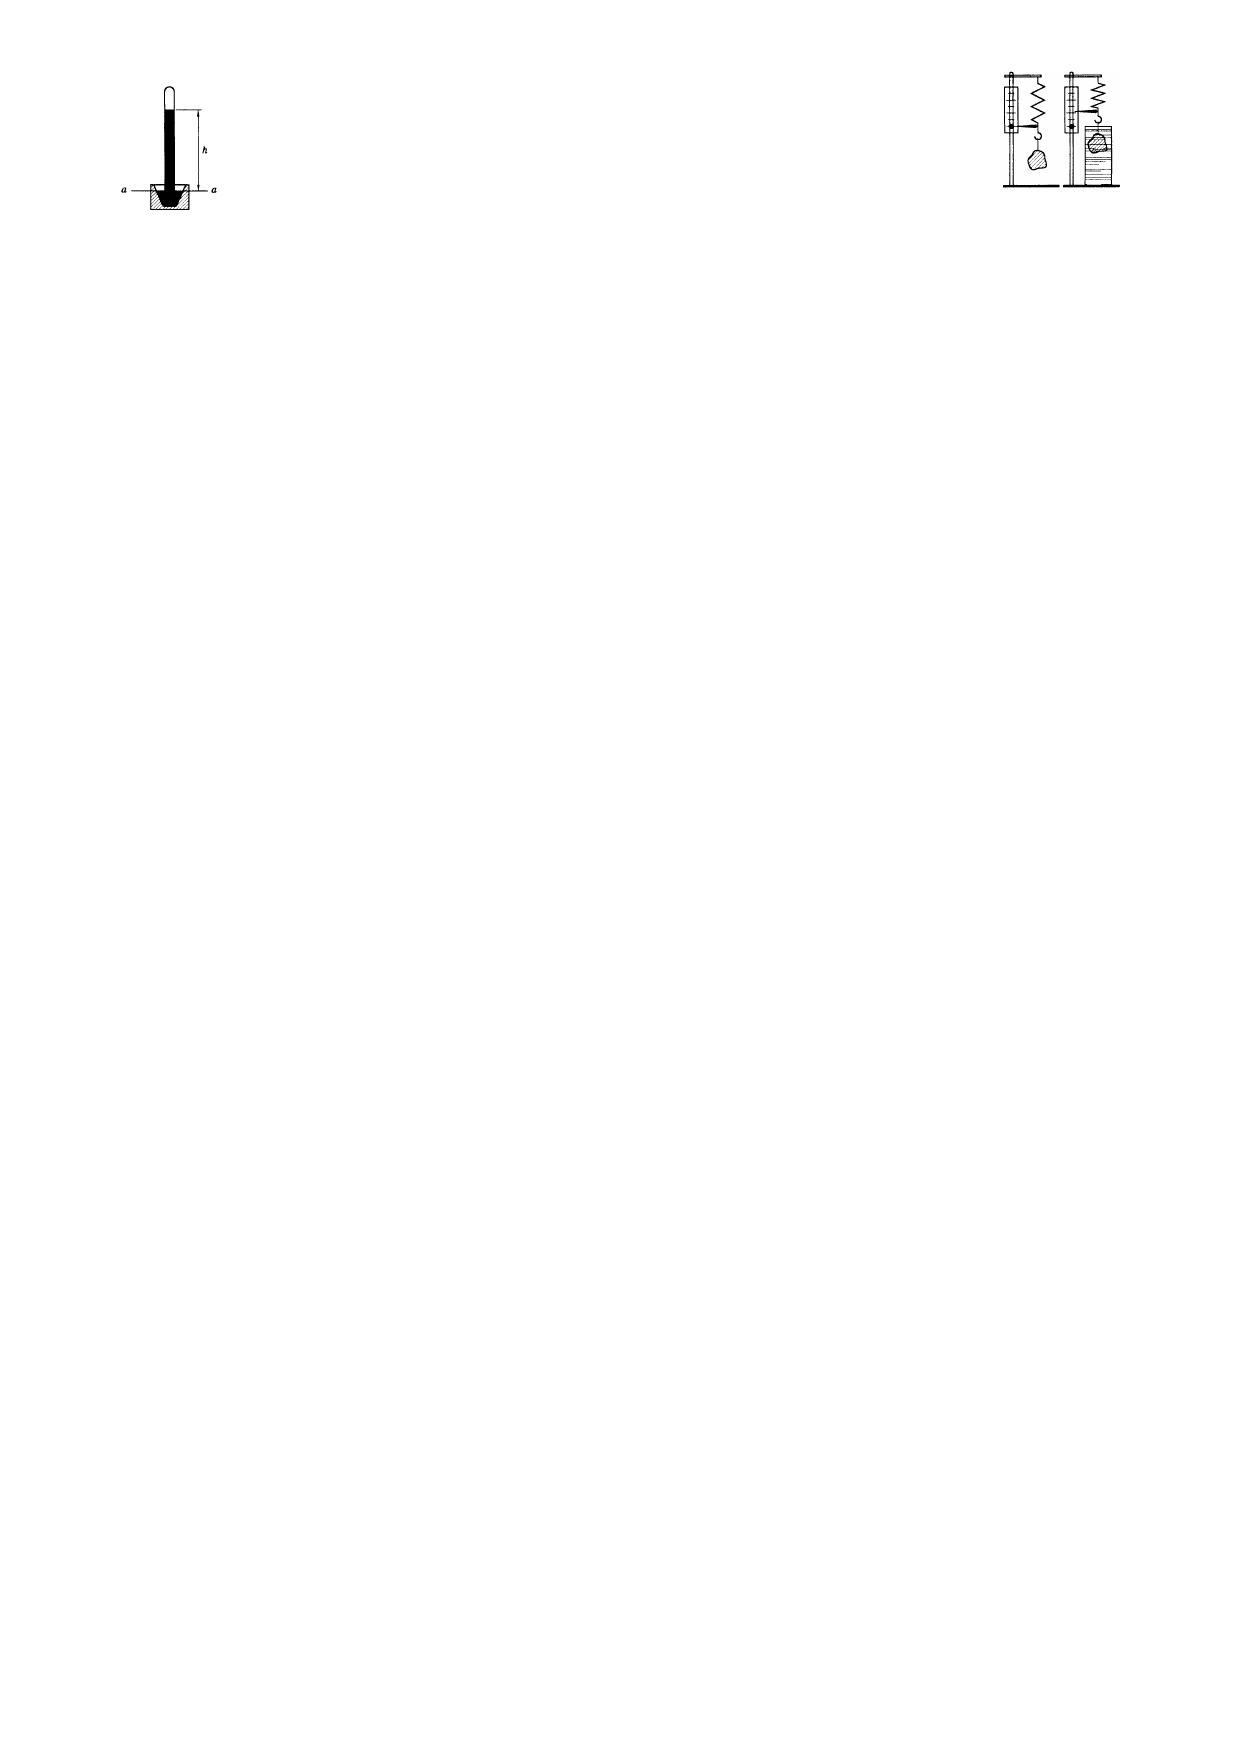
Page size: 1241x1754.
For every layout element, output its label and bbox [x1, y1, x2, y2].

picture [118, 83, 220, 213]
picture [1000, 69, 1122, 190]
